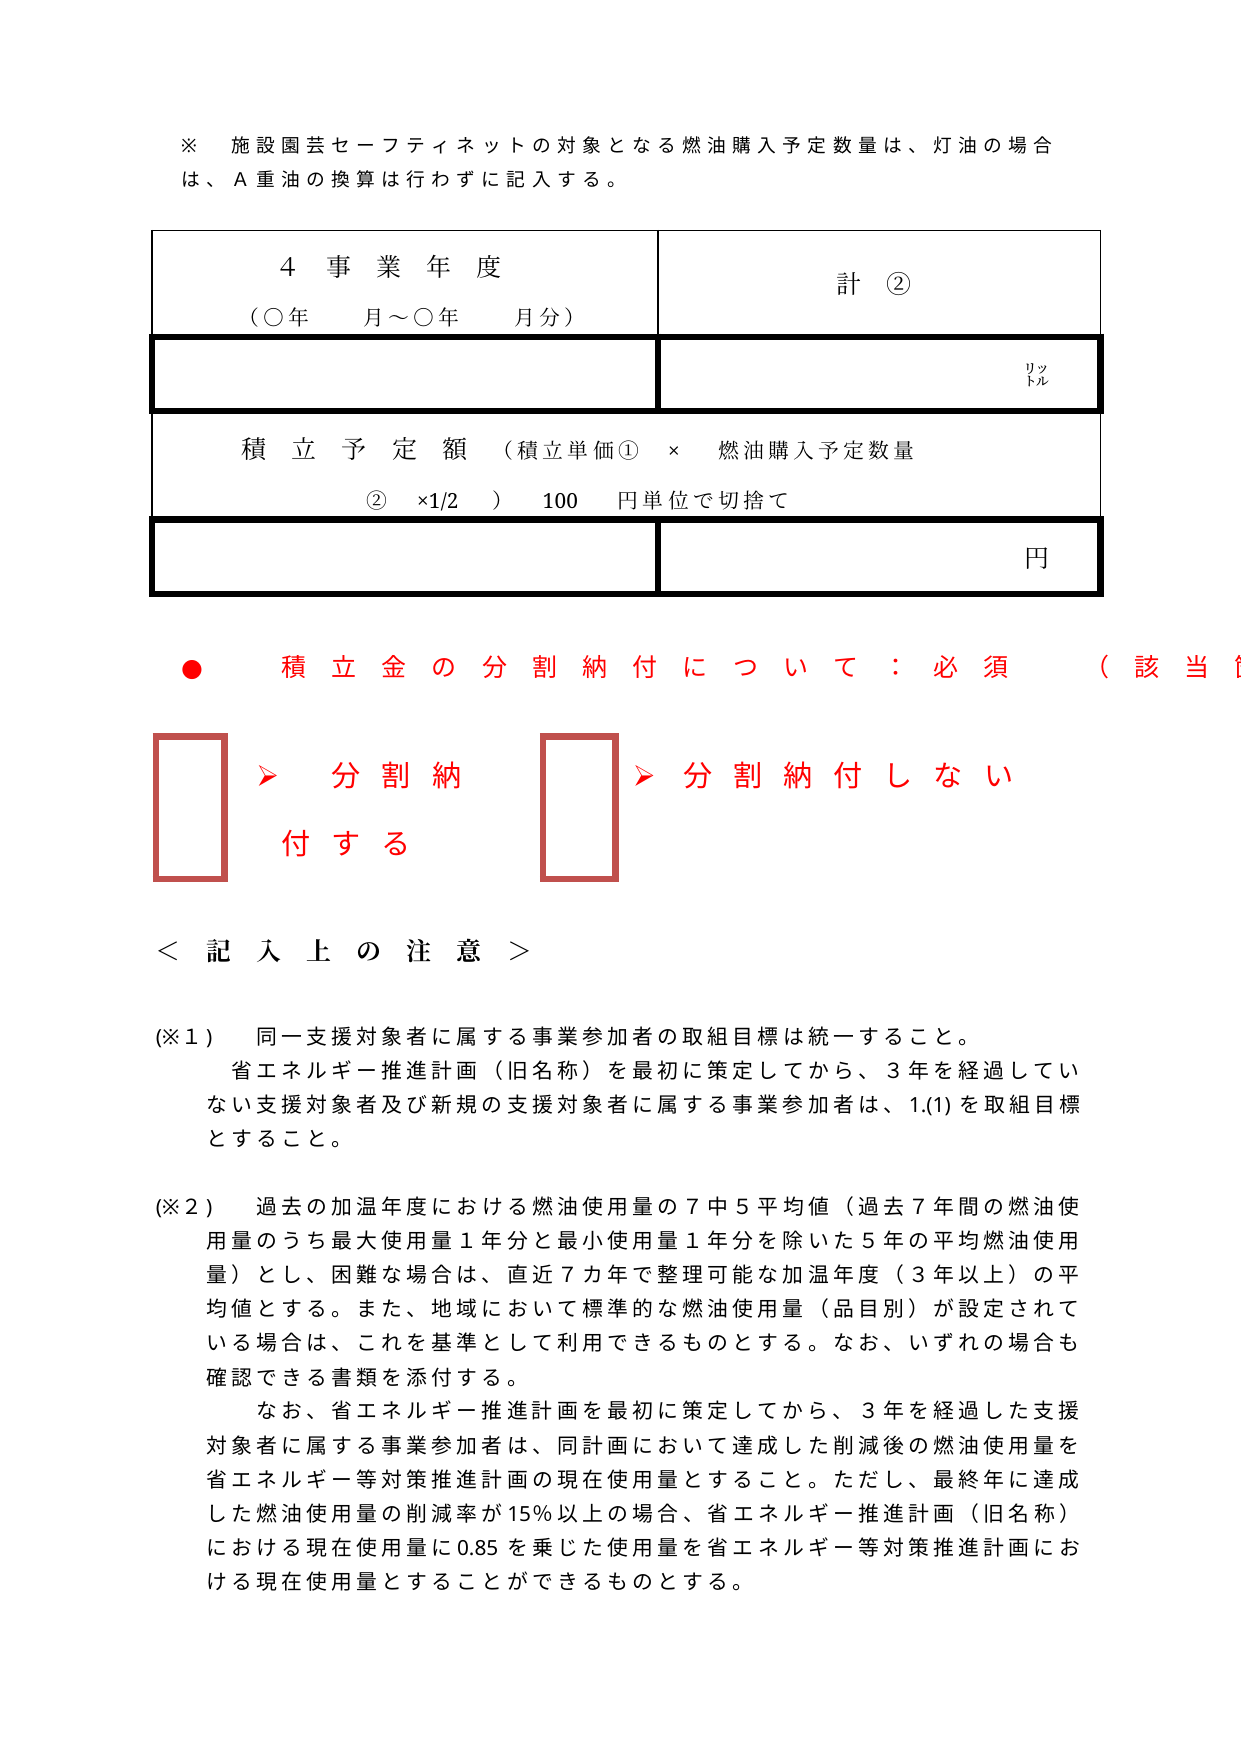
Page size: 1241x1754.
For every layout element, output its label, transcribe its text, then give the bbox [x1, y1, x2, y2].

table_cell [661, 523, 991, 591]
table_cell [155, 523, 655, 591]
table_cell ４事業年度 （○年 月～○年 月分） [153, 231, 657, 333]
text ＜記入上の注意＞ [156, 916, 1084, 984]
text 省エネルギー推進計画（旧名称）を最初に策定してから、３年を経過していない支援対象者及び新規の支援対象者に属する事業参加者は、1.(1)を取組目標とすること。 [200, 1052, 1084, 1154]
table_cell 分割納付しない [619, 733, 1077, 876]
table_cell [546, 740, 612, 876]
table_cell [991, 414, 1100, 516]
table_cell ● 積立金の分割納付について：必須 （該当箇所に○印を記入必須） [156, 597, 1100, 733]
table_cell 積立予定額（積立単価①×燃油購入予定数量②×1/2）100円単位で切捨て [153, 414, 991, 516]
table_cell 円 [991, 523, 1097, 591]
text (※２) 過去の加温年度における燃油使用量の７中５平均値（過去７年間の燃油使用量のうち最大使用量１年分と最小使用量１年分を除いた５年の平均燃油使用量）とし、困難な場合は、直近７カ年で整理可能な加温年度（３年以上）の平均値とする。また、地域において標準的な燃油使用量（品目別）が設定されている場合は、これを基準として利用できるものとする。なお、いずれの場合も確認できる書類を添付する。 [156, 1188, 1084, 1393]
text (※１) 同一支援対象者に属する事業参加者の取組目標は統一すること。 [156, 1018, 1084, 1052]
table_cell [155, 340, 655, 408]
table_cell [159, 740, 221, 876]
table_cell 分割納付する [228, 733, 540, 876]
text なお、省エネルギー推進計画を最初に策定してから、３年を経過した支援対象者に属する事業参加者は、同計画において達成した削減後の燃油使用量を省エネルギー等対策推進計画の現在使用量とすること。ただし、最終年に達成した燃油使用量の削減率が15％以上の場合、省エネルギー推進計画（旧名称）における現在使用量に0.85を乗じた使用量を省エネルギー等対策推進計画における現在使用量とすることができるものとする。 [156, 1393, 1084, 1597]
table_cell ㍑ [991, 340, 1097, 408]
table_cell [661, 340, 991, 408]
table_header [152, 128, 1100, 230]
table_cell 計② [659, 231, 1100, 333]
